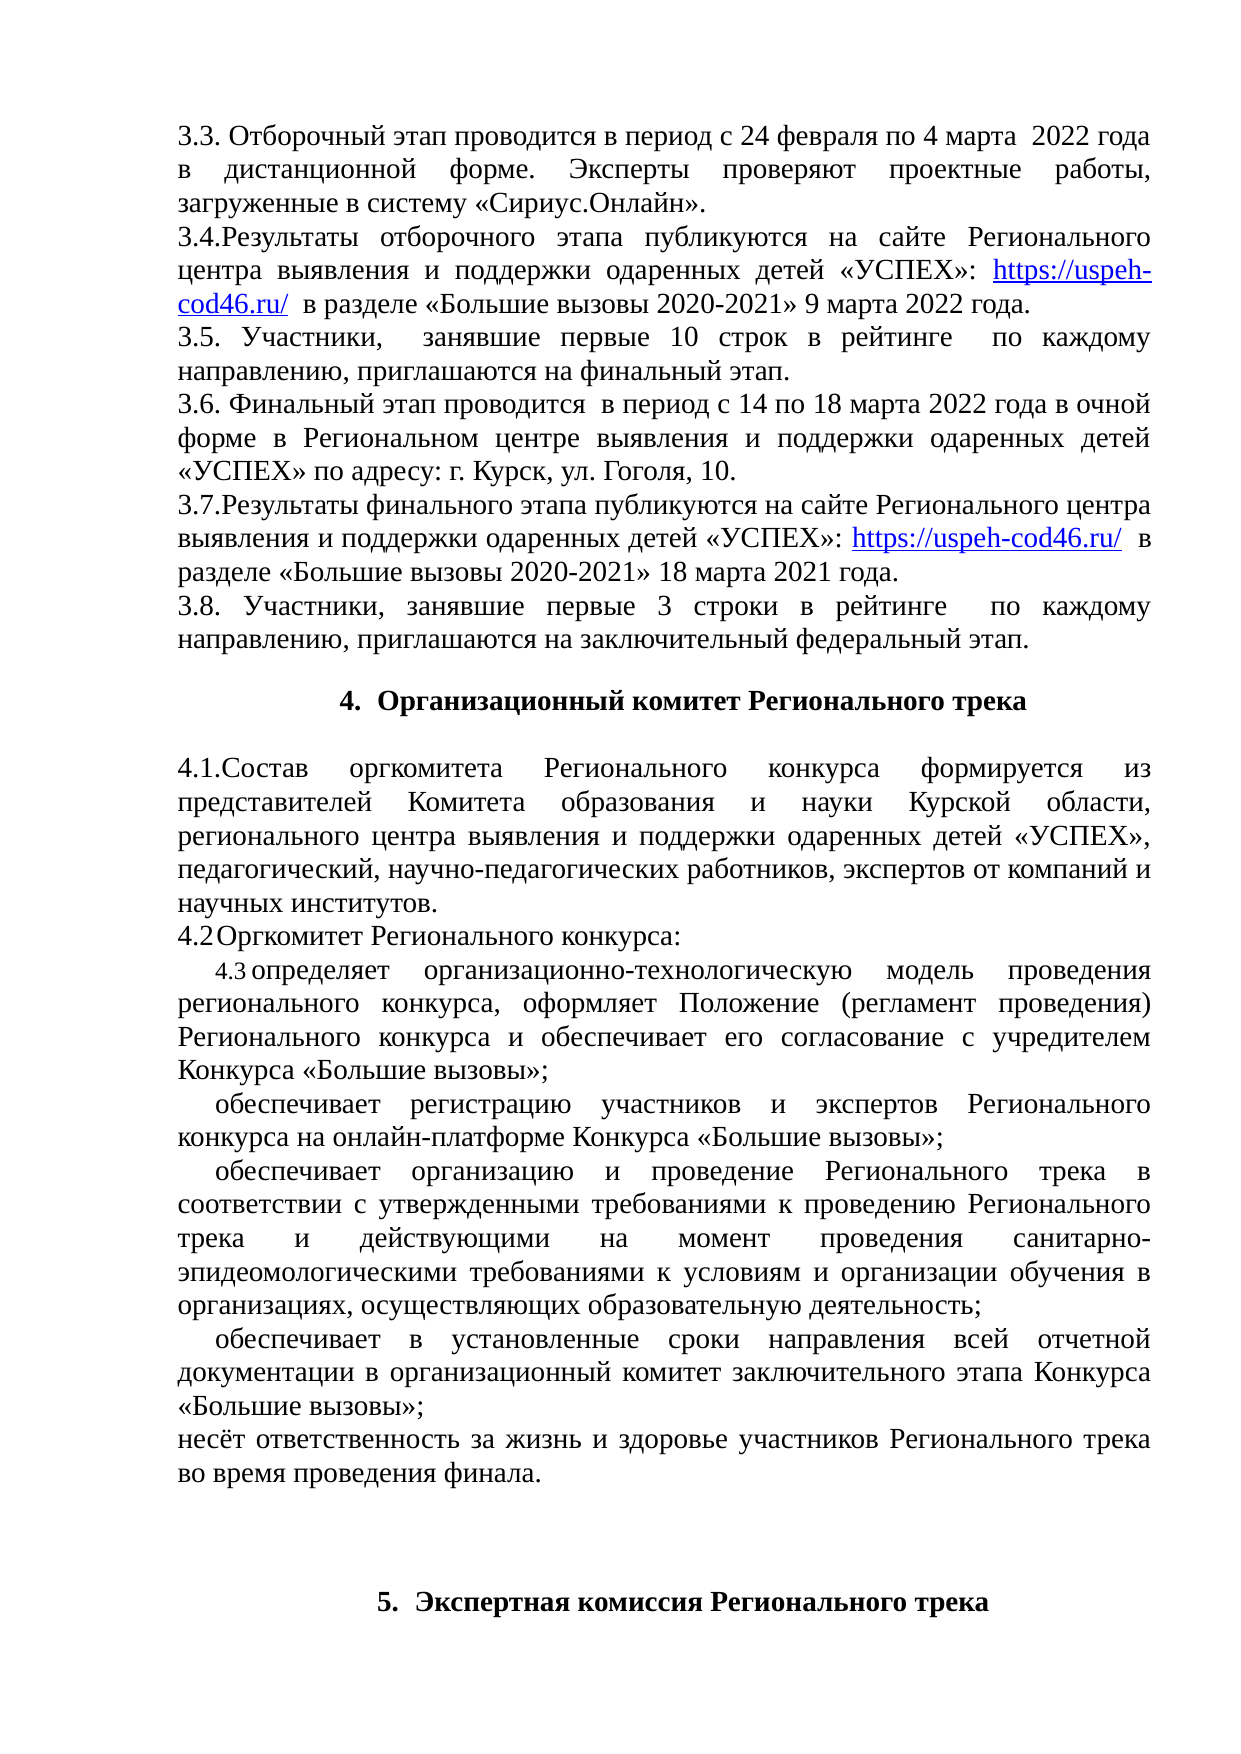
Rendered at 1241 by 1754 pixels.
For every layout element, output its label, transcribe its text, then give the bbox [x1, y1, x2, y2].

text обеспечивает регистрацию участников и экспертов Регионального конкурса на онлайн-платформе Конкурса «Большие вызовы»; [177, 1086, 1152, 1153]
list определяет организационно-технологическую модель проведения регионального конкурса, оформляет Положение (регламент проведения) Регионального конкурса и обеспечивает его согласование с учредителем Конкурса «Большие вызовы»; [177, 952, 1152, 1086]
text 3.3. Отборочный этап проводится в период с 24 февраля по 4 марта 2022 года в дистанционной форме. Эксперты проверяют проектные работы, загруженные в систему «Сириус.Онлайн». [177, 118, 1152, 219]
list Оргкомитет Регионального конкурса: [177, 918, 1152, 952]
text 3.7.Результаты финального этапа публикуются на сайте Регионального центра выявления и поддержки одаренных детей «УСПЕХ»: https://uspeh-cod46.ru/ в разделе «Большие вызовы 2020-2021» 18 марта 2021 года. [177, 487, 1152, 588]
text обеспечивает в установленные сроки направления всей отчетной документации в организационный комитет заключительного этапа Конкурса «Большие вызовы»; [177, 1321, 1152, 1421]
text несёт ответственность за жизнь и здоровье участников Регионального трека во время проведения финала. [177, 1421, 1152, 1488]
text 3.6. Финальный этап проводится в период с 14 по 18 марта 2022 года в очной форме в Региональном центре выявления и поддержки одаренных детей «УСПЕХ» по адресу: г. Курск, ул. Гоголя, 10. [177, 386, 1152, 487]
text 4.1.Состав оргкомитета Регионального конкурса формируется из представителей Комитета образования и науки Курской области, регионального центра выявления и поддержки одаренных детей «УСПЕХ», педагогический, научно-педагогических работников, экспертов от компаний и научных институтов. [177, 751, 1152, 918]
text 3.5. Участники, занявшие первые 10 строк в рейтинге по каждому направлению, приглашаются на финальный этап. [177, 319, 1152, 386]
text 3.4.Результаты отборочного этапа публикуются на сайте Регионального центра выявления и поддержки одаренных детей «УСПЕХ»: https://uspeh-cod46.ru/ в разделе «Большие вызовы 2020-2021» 9 марта 2022 года. [177, 219, 1152, 319]
list Экспертная комиссия Регионального трека [215, 1584, 1152, 1618]
text 3.8. Участники, занявшие первые 3 строки в рейтинге по каждому направлению, приглашаются на заключительный федеральный этап. [177, 588, 1152, 655]
text обеспечивает организацию и проведение Регионального трека в соответствии с утвержденными требованиями к проведению Регионального трека и действующими на момент проведения санитарно-эпидеомологическими требованиями к условиям и организации обучения в организациях, осуществляющих образовательную деятельность; [177, 1153, 1152, 1321]
list Организационный комитет Регионального трека [215, 683, 1152, 717]
